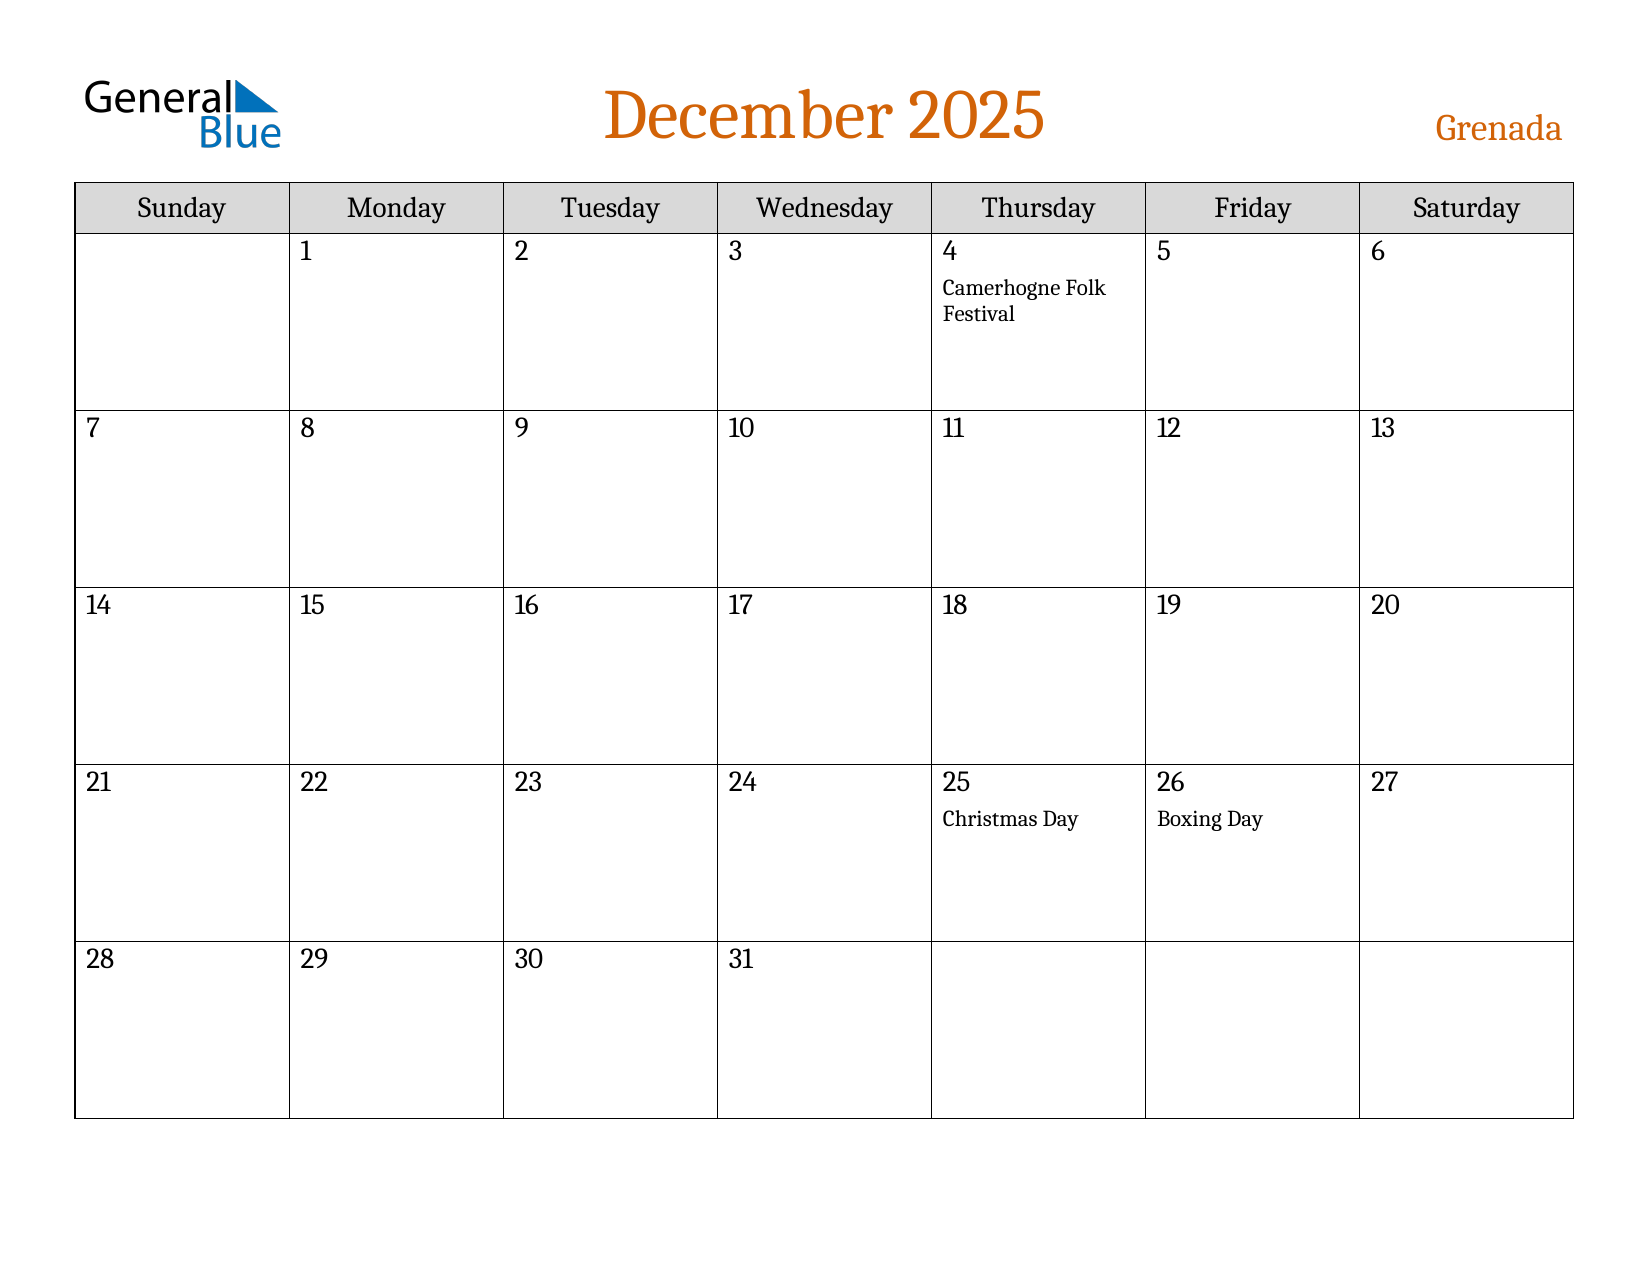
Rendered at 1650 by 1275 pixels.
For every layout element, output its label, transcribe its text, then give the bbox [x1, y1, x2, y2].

table_cell Christmas Day [932, 806, 1145, 941]
table_cell [504, 629, 717, 764]
table_cell [1360, 629, 1573, 764]
table_cell 23 [504, 765, 717, 806]
table_cell [1146, 452, 1359, 587]
table_cell Monday [290, 183, 503, 233]
table_cell 25 [932, 765, 1145, 806]
table_header December 2025 [503, 75, 1146, 182]
table_cell 22 [290, 765, 503, 806]
table_cell [290, 452, 503, 587]
table_cell Thursday [932, 183, 1145, 233]
table_cell [76, 983, 289, 1118]
table_cell 1 [290, 234, 503, 275]
table_cell 27 [1360, 765, 1573, 806]
table_cell 30 [504, 942, 717, 983]
table_cell [290, 275, 503, 410]
table_cell [1146, 942, 1359, 983]
table_cell [76, 275, 289, 410]
table_cell 26 [1146, 765, 1359, 806]
table_cell [718, 275, 931, 410]
table_cell [504, 452, 717, 587]
table_cell [504, 806, 717, 941]
table_cell [1360, 942, 1573, 983]
table_cell 15 [290, 588, 503, 629]
table_cell 10 [718, 411, 931, 452]
table_cell 6 [1360, 234, 1573, 275]
table_cell 4 [932, 234, 1145, 275]
table_cell [1360, 983, 1573, 1118]
table_cell [76, 234, 289, 275]
table_cell [1146, 275, 1359, 410]
table_cell Boxing Day [1146, 806, 1359, 941]
table_cell 3 [718, 234, 931, 275]
table_header Grenada [1146, 75, 1574, 182]
table_cell 18 [932, 588, 1145, 629]
table_cell 17 [718, 588, 931, 629]
table_cell [718, 983, 931, 1118]
table_cell 12 [1146, 411, 1359, 452]
table_cell 28 [76, 942, 289, 983]
table_cell [1360, 806, 1573, 941]
picture [85, 80, 281, 148]
table_cell [504, 275, 717, 410]
table_cell [718, 806, 931, 941]
table_cell 29 [290, 942, 503, 983]
table_cell Saturday [1360, 183, 1573, 233]
table_cell 2 [504, 234, 717, 275]
table_cell [1360, 452, 1573, 587]
table_cell Wednesday [718, 183, 931, 233]
table_cell 20 [1360, 588, 1573, 629]
table_cell 16 [504, 588, 717, 629]
table_cell 8 [290, 411, 503, 452]
table_cell 5 [1146, 234, 1359, 275]
table_cell Tuesday [504, 183, 717, 233]
table_cell 13 [1360, 411, 1573, 452]
table_cell Sunday [76, 183, 289, 233]
table_cell [718, 452, 931, 587]
table_cell [932, 942, 1145, 983]
table_cell [932, 629, 1145, 764]
table_cell [290, 629, 503, 764]
table_cell 24 [718, 765, 931, 806]
table_cell [1146, 629, 1359, 764]
table_cell 19 [1146, 588, 1359, 629]
table_cell 21 [76, 765, 289, 806]
table_cell [718, 629, 931, 764]
table_cell [76, 629, 289, 764]
table_cell 7 [76, 411, 289, 452]
table_cell [290, 806, 503, 941]
table_cell [290, 983, 503, 1118]
table_cell 9 [504, 411, 717, 452]
table_cell 11 [932, 411, 1145, 452]
table_cell [932, 452, 1145, 587]
table_cell [504, 983, 717, 1118]
table_cell [1146, 983, 1359, 1118]
table_cell 14 [76, 588, 289, 629]
table_cell [1360, 275, 1573, 410]
table_cell [932, 983, 1145, 1118]
table_cell Friday [1146, 183, 1359, 233]
table_header [75, 75, 503, 182]
table_cell 31 [718, 942, 931, 983]
table_cell [76, 806, 289, 941]
table_cell Camerhogne Folk Festival [932, 275, 1145, 410]
table_cell [76, 452, 289, 587]
